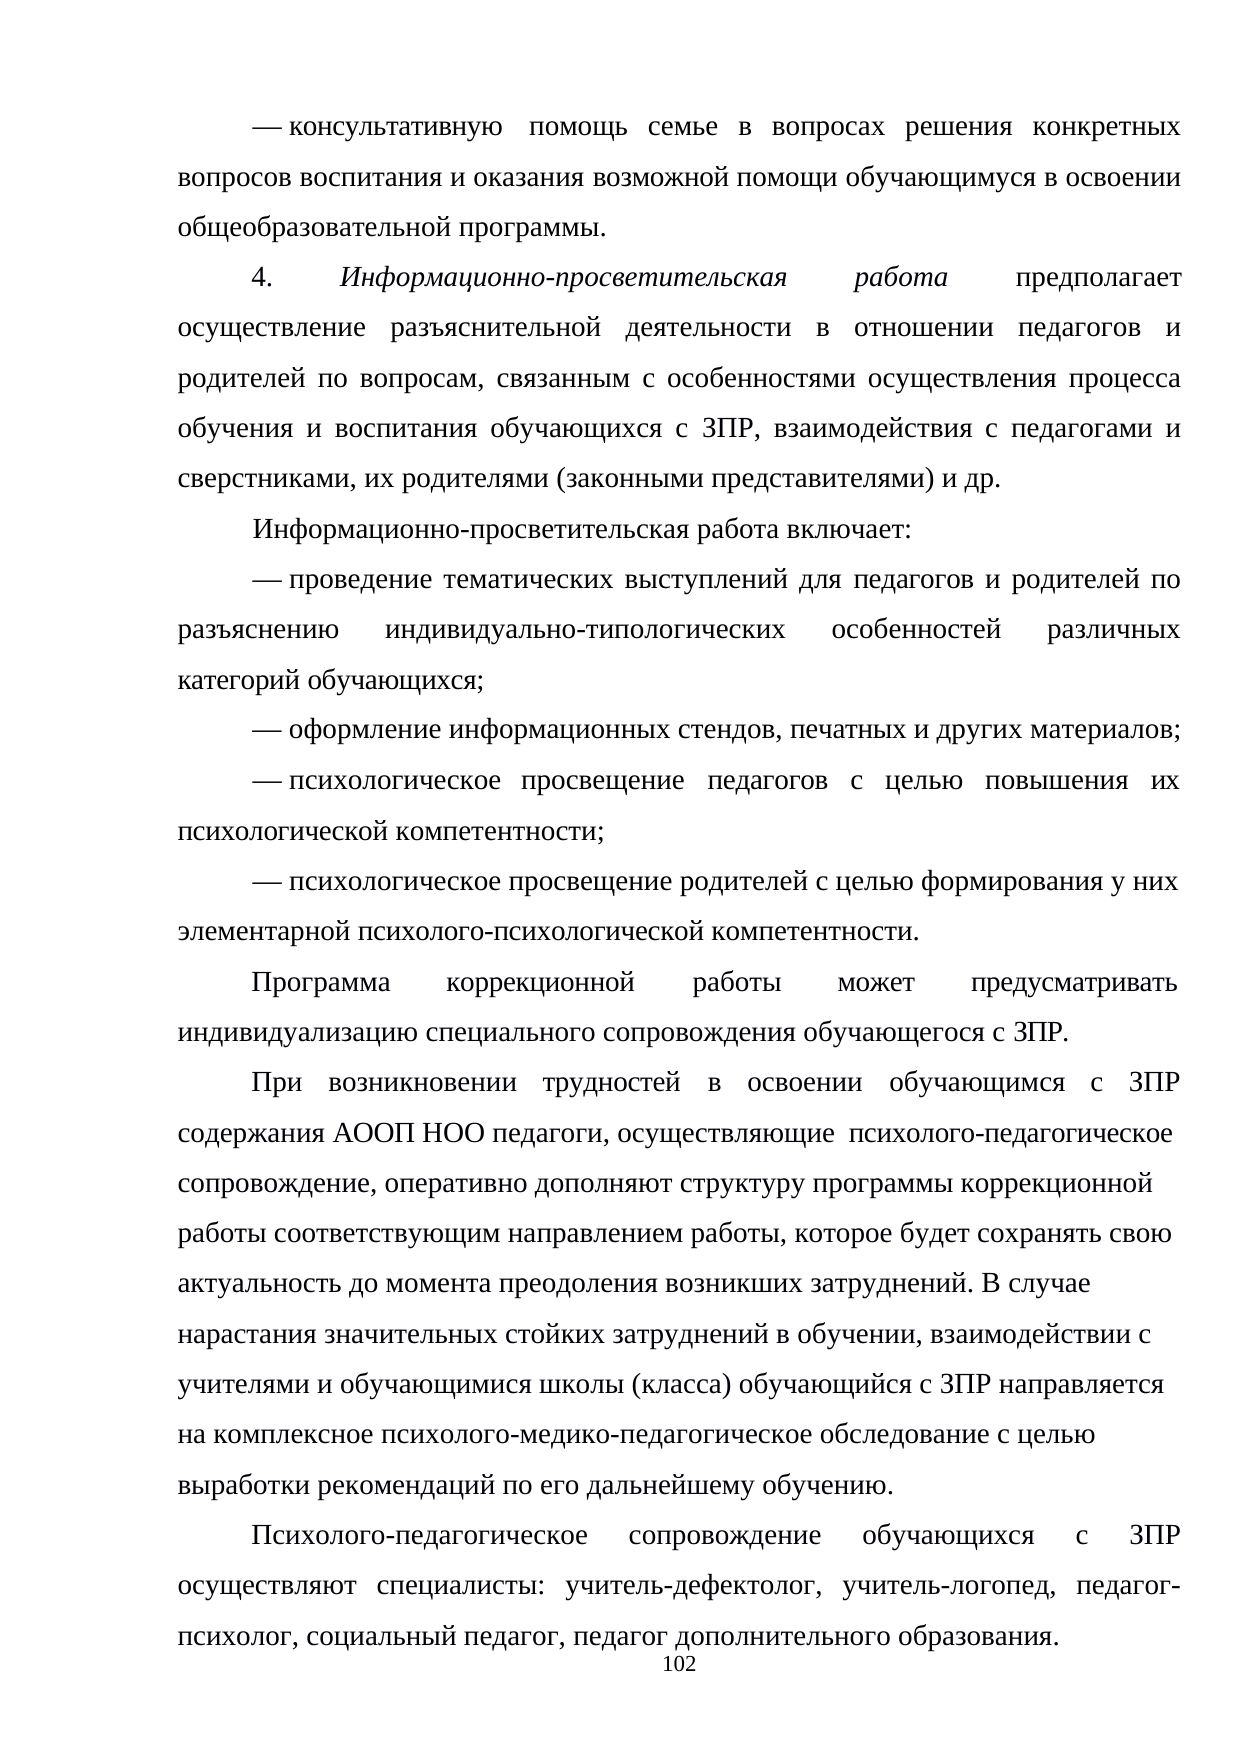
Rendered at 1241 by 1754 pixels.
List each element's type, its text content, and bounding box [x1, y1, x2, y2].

text Программа коррекционной работы может предусматривать индивидуализацию специального сопровождения обучающегося с ЗПР. [177, 964, 1181, 1048]
text Информационно-просветительская работа включает: [252, 511, 1209, 544]
list психологическое просвещение родителей с целью формирования у них элементарной психолого-психологической компетентности. [177, 863, 1181, 947]
list консультативную помощь семье в вопросах решения конкретных вопросов воспитания и оказания возможной помощи обучающимуся в освоении общеобразовательной программы. [177, 108, 1182, 242]
text 4. Информационно-просветительская работа предполагает осуществление разъяснительной деятельности в отношении педагогов и родителей по вопросам, связанным с особенностями осуществления процесса обучения и воспитания обучающихся с ЗПР, взаимодействия с педагогами и сверстниками, их родителями (законными представителями) и др. [177, 259, 1182, 494]
text При возникновении трудностей в освоении обучающимся с ЗПР содержания АООП НОО педагоги, осуществляющие психолого-педагогическое сопровождение, оперативно дополняют структуру программы коррекционной работы соответствующим направлением работы, которое будет сохранять свою актуальность до момента преодоления возникших затруднений. В случае нарастания значительных стойких затруднений в обучении, взаимодействии с учителями и обучающимися школы (класса) обучающийся с ЗПР направляется на комплексное психолого-медико-педагогическое обследование с целью выработки рекомендаций по его дальнейшему обучению. [177, 1064, 1182, 1500]
list оформление информационных стендов, печатных и других материалов; [252, 712, 1209, 745]
list проведение тематических выступлений для педагогов и родителей по разъяснению индивидуально-типологических особенностей различных категорий обучающихся; [177, 561, 1181, 695]
list психологическое просвещение педагогов с целью повышения их психологической компетентности; [177, 762, 1181, 846]
text Психолого-педагогическое сопровождение обучающихся с ЗПР осуществляют специалисты: учитель-дефектолог, учитель-логопед, педагог-психолог, социальный педагог, педагог дополнительного образования. [177, 1517, 1182, 1651]
